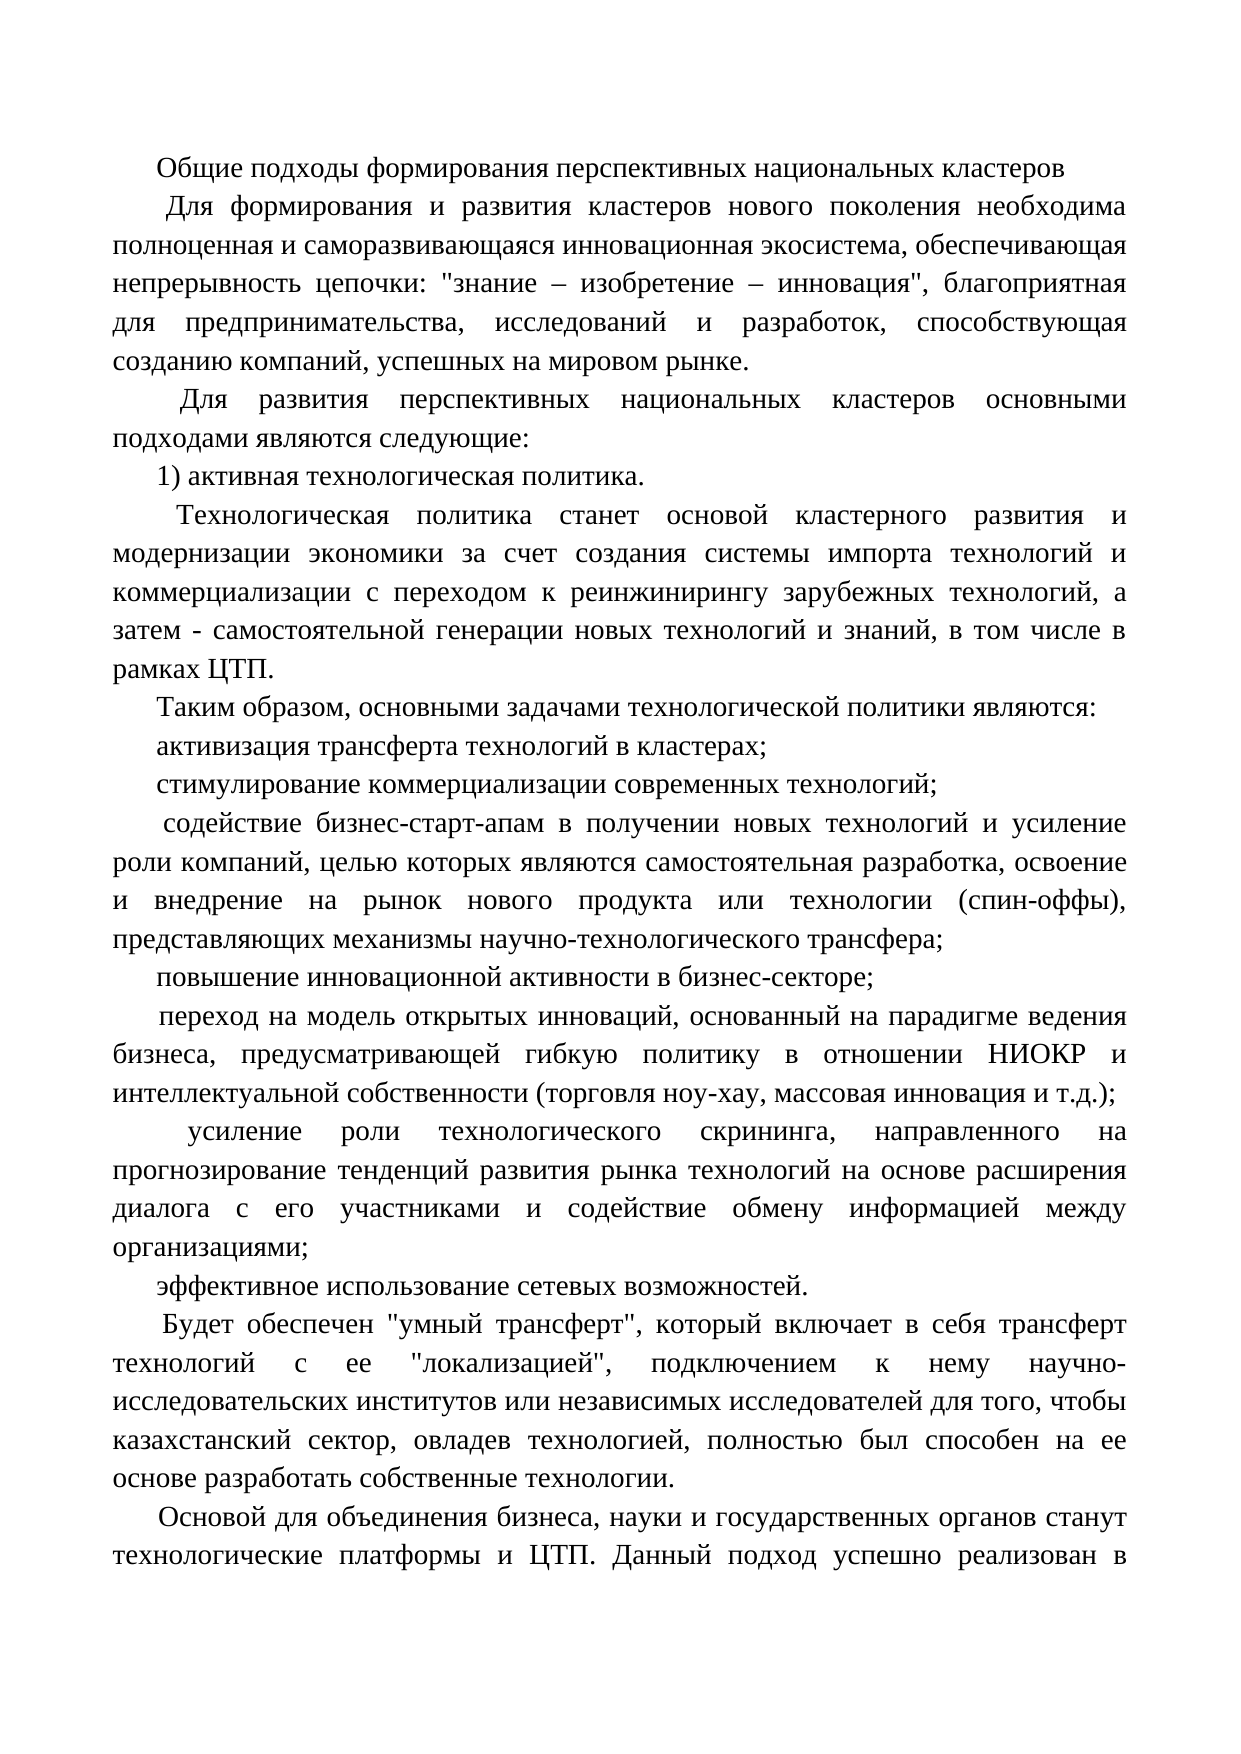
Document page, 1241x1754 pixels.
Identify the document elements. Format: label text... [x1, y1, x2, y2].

text Будет обеспечен "умный трансферт", который включает в себя трансферт технологий с ее "локализацией", подключением к нему научно-исследовательских институтов или независимых исследователей для того, чтобы казахстанский сектор, овладев технологией, полностью был способен на ее основе разработать собственные технологии. [112, 1306, 1128, 1494]
text повышение инновационной активности в бизнес-секторе; [112, 959, 1128, 993]
text Общие подходы формирования перспективных национальных кластеров [112, 150, 1128, 183]
text стимулирование коммерциализации современных технологий; [112, 767, 1128, 800]
text 1) активная технологическая политика. [112, 458, 1128, 492]
text содействие бизнес-старт-апам в получении новых технологий и усиление роли компаний, целью которых являются самостоятельная разработка, освоение и внедрение на рынок нового продукта или технологии (спин-оффы), представляющих механизмы научно-технологического трансфера; [112, 805, 1128, 954]
text Технологическая политика станет основой кластерного развития и модернизации экономики за счет создания системы импорта технологий и коммерциализации с переходом к реинжинирингу зарубежных технологий, а затем - самостоятельной генерации новых технологий и знаний, в том числе в рамках ЦТП. [112, 497, 1128, 684]
text Для формирования и развития кластеров нового поколения необходима полноценная и саморазвивающаяся инновационная экосистема, обеспечивающая непрерывность цепочки: "знание – изобретение – инновация", благоприятная для предпринимательства, исследований и разработок, способствующая созданию компаний, успешных на мировом рынке. [112, 188, 1128, 376]
text Таким образом, основными задачами технологической политики являются: [112, 689, 1128, 723]
text переход на модель открытых инноваций, основанный на парадигме ведения бизнеса, предусматривающей гибкую политику в отношении НИОКР и интеллектуальной собственности (торговля ноу-хау, массовая инновация и т.д.); [112, 998, 1128, 1108]
text усиление роли технологического скрининга, направленного на прогнозирование тенденций развития рынка технологий на основе расширения диалога с его участниками и содействие обмену информацией между организациями; [112, 1113, 1128, 1263]
text эффективное использование сетевых возможностей. [112, 1268, 1128, 1301]
text Для развития перспективных национальных кластеров основными подходами являются следующие: [112, 381, 1128, 453]
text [112, 1499, 1128, 1571]
text активизация трансферта технологий в кластерах; [112, 728, 1128, 762]
